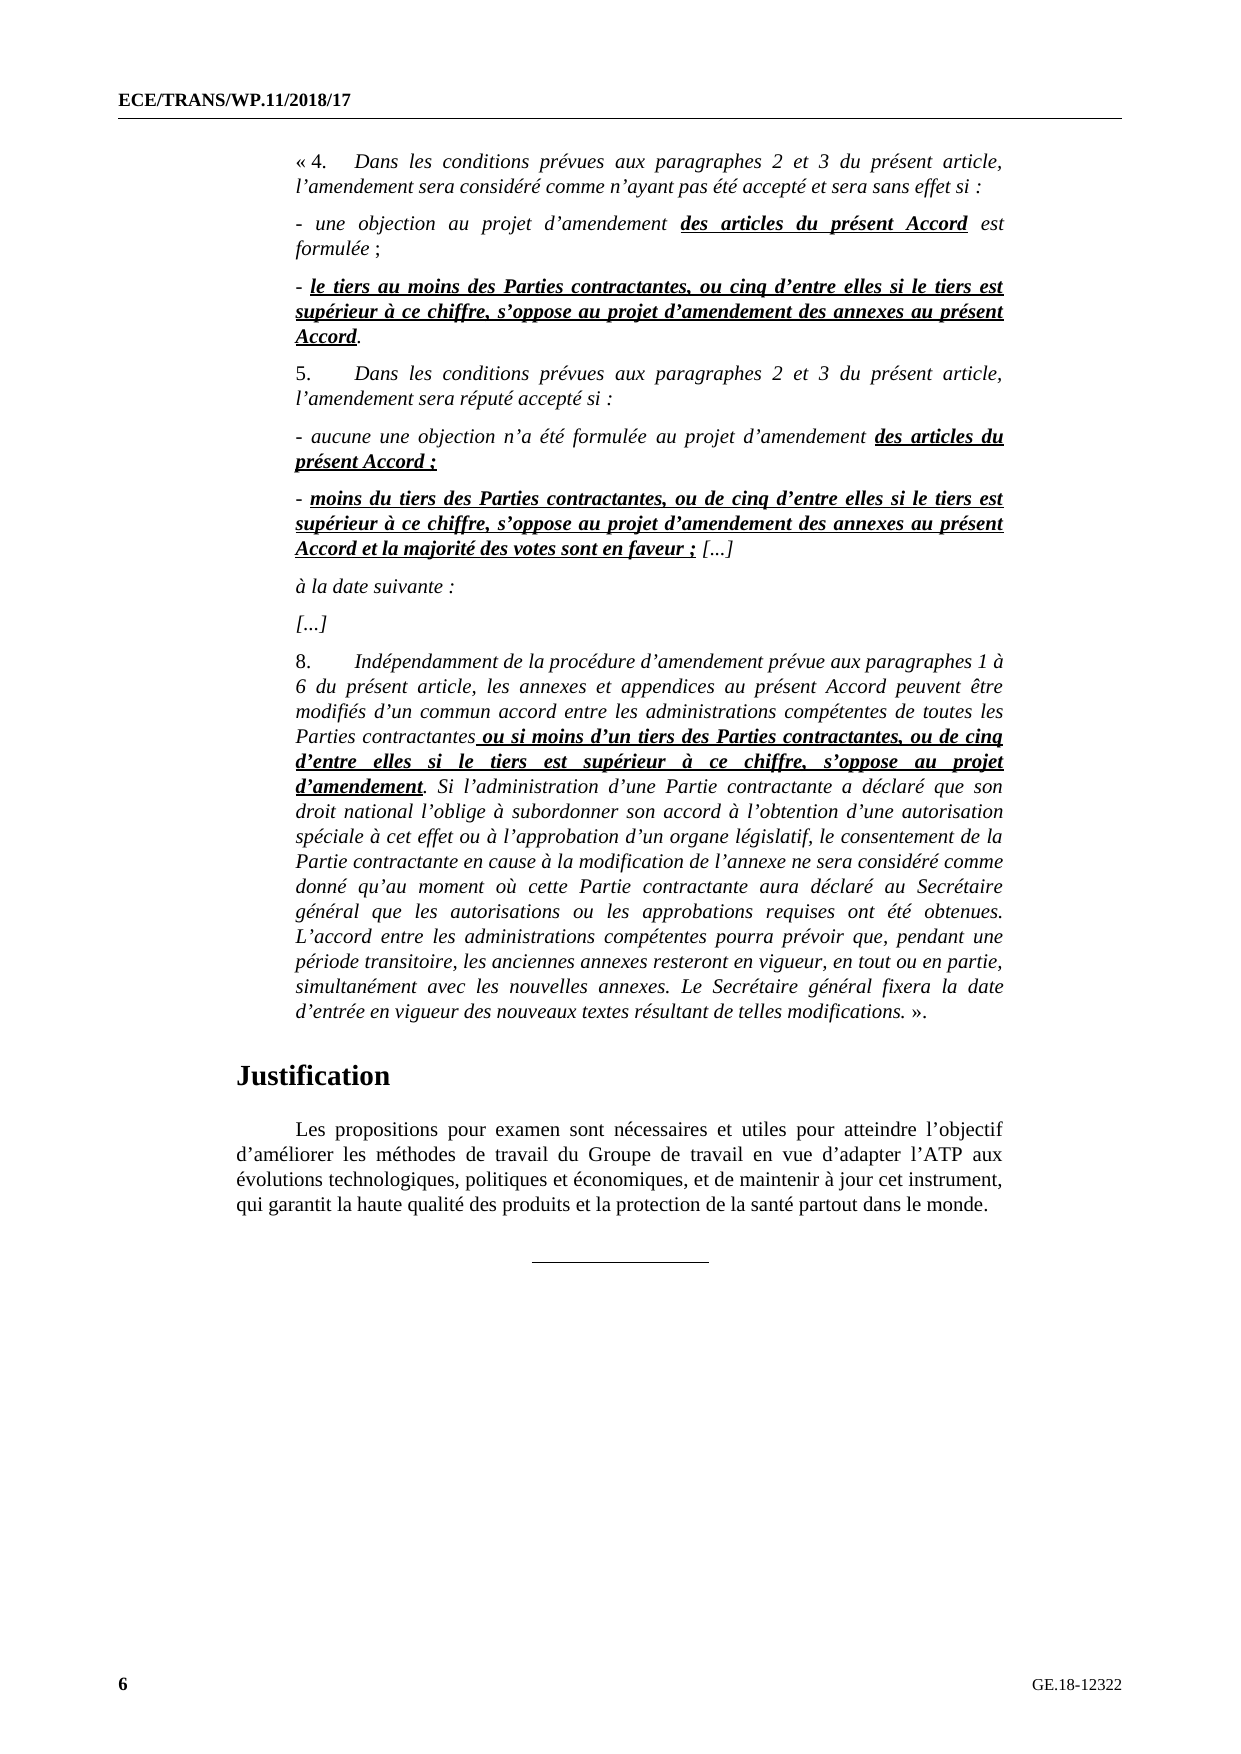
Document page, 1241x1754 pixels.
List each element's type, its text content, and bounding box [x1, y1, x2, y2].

text - moins du tiers des Parties contractantes, ou de cinq d’entre elles si le tiers est supérieur à ce chiffre, s’oppose au projet d’amendement des annexes au présent Accord et la majorité des votes sont en faveur ; [...] [295, 485, 1004, 532]
text 8. Indépendamment de la procédure d’amendement prévue aux paragraphes 1 à 6 du présent article, les annexes et appendices au présent Accord peuvent être modifiés d’un commun accord entre les administrations compétentes de toutes les Parties contractantes ou si moins d’un tiers des Parties contractantes, ou de cinq d’entre elles si le tiers est supérieur à ce chiffre, s’oppose au projet d’amendement. Si l’administration d’une Partie contractante a déclaré que son droit national l’oblige à subordonner son accord à l’obtention d’une autorisation spéciale à cet effet ou à l’approbation d’un organe législatif, le consentement de la Partie contractante en cause à la modification de l’annexe ne sera considéré comme donné qu’au moment où cette Partie contractante aura déclaré au Secrétaire général que les autorisations ou les approbations requises ont été obtenues. L’accord entre les administrations compétentes pourra prévoir que, pendant une période transitoire, les anciennes annexes resteront en vigueur, en tout ou en partie, simultanément avec les nouvelles annexes. Le Secrétaire général fixera la date d’entrée en vigueur des nouveaux textes résultant de telles modifications. ». [295, 648, 1004, 769]
text 8. Indépendamment de la procédure d’amendement prévue aux paragraphes 1 à 6 du présent article, les annexes et appendices au présent Accord peuvent être modifiés d’un commun accord entre les administrations compétentes de toutes les Parties contractantes ou si moins d’un tiers des Parties contractantes, ou de cinq d’entre elles si le tiers est supérieur à ce chiffre, s’oppose au projet d’amendement. Si l’administration d’une Partie contractante a déclaré que son droit national l’oblige à subordonner son accord à l’obtention d’une autorisation spéciale à cet effet ou à l’approbation d’un organe législatif, le consentement de la Partie contractante en cause à la modification de l’annexe ne sera considéré comme donné qu’au moment où cette Partie contractante aura déclaré au Secrétaire général que les autorisations ou les approbations requises ont été obtenues. L’accord entre les administrations compétentes pourra prévoir que, pendant une période transitoire, les anciennes annexes resteront en vigueur, en tout ou en partie, simultanément avec les nouvelles annexes. Le Secrétaire général fixera la date d’entrée en vigueur des nouveaux textes résultant de telles modifications. ». [295, 770, 1004, 1023]
text Les propositions pour examen sont nécessaires et utiles pour atteindre l’objectif d’améliorer les méthodes de travail du Groupe de travail en vue d’adapter l’ATP aux évolutions technologiques, politiques et économiques, et de maintenir à jour cet instrument, qui garantit la haute qualité des produits et la protection de la santé partout dans le monde. [236, 1116, 1004, 1216]
text Justification [118, 1060, 1004, 1091]
text 5. Dans les conditions prévues aux paragraphes 2 et 3 du présent article, l’amendement sera réputé accepté si : [295, 360, 1004, 410]
text - le tiers au moins des Parties contractantes, ou cinq d’entre elles si le tiers est supérieur à ce chiffre, s’oppose au projet d’amendement des annexes au présent Accord. [295, 320, 1004, 348]
text à la date suivante : [295, 573, 1004, 598]
text - aucune une objection n’a été formulée au projet d’amendement des articles du présent Accord ; [295, 423, 1004, 473]
text - le tiers au moins des Parties contractantes, ou cinq d’entre elles si le tiers est supérieur à ce chiffre, s’oppose au projet d’amendement des annexes au présent Accord. [295, 273, 1004, 319]
text - une objection au projet d’amendement des articles du présent Accord est formulée ; [295, 210, 1004, 260]
text [...] [295, 610, 1004, 635]
text « 4. Dans les conditions prévues aux paragraphes 2 et 3 du présent article, l’amendement sera considéré comme n’ayant pas été accepté et sera sans effet si : [295, 148, 1004, 198]
text - moins du tiers des Parties contractantes, ou de cinq d’entre elles si le tiers est supérieur à ce chiffre, s’oppose au projet d’amendement des annexes au présent Accord et la majorité des votes sont en faveur ; [...] [295, 533, 1004, 560]
